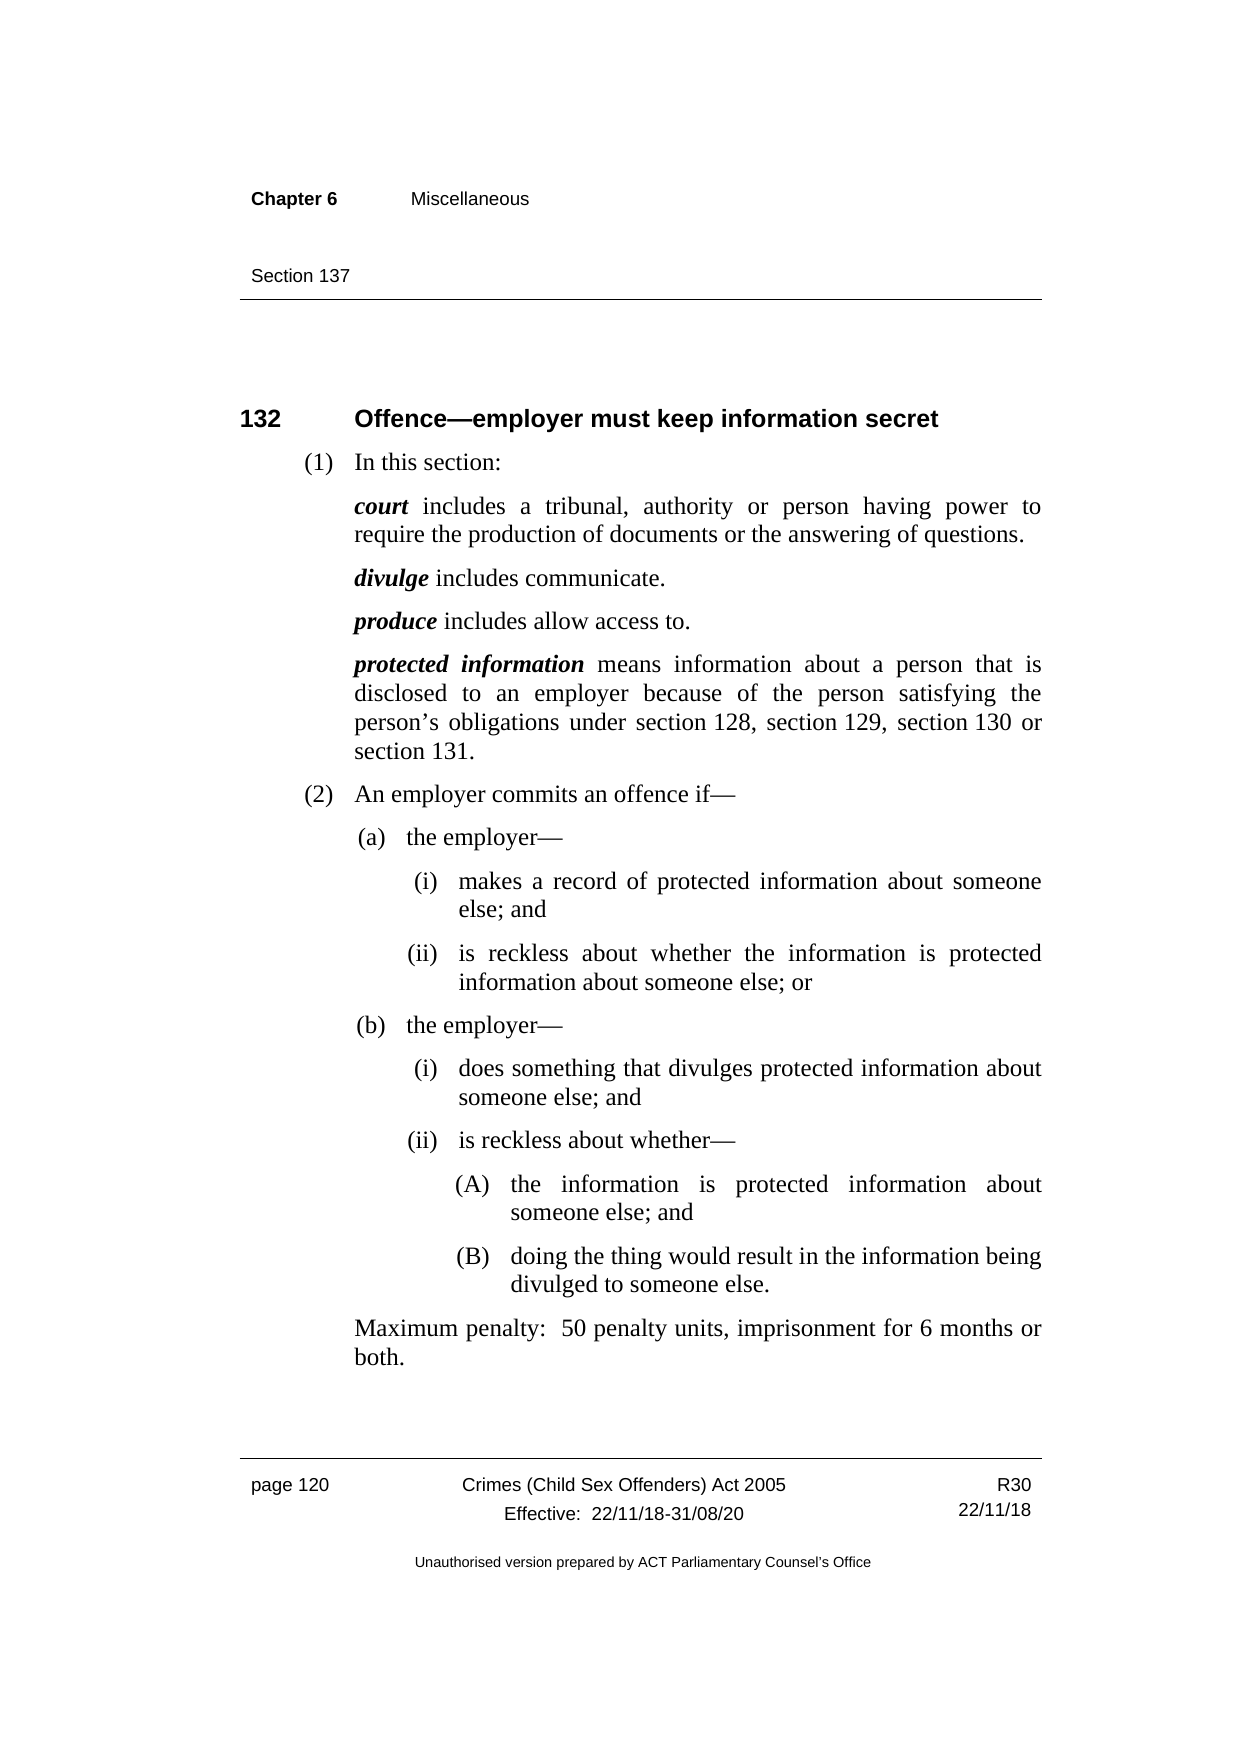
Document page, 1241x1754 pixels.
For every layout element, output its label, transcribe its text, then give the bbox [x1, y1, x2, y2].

text (b) the employer— [239, 1010, 1042, 1039]
text (A) the information is protected information about someone else; and [239, 1169, 1042, 1226]
text Maximum penalty: 50 penalty units, imprisonment for 6 months or both. [354, 1313, 1042, 1370]
text produce includes allow access to. [354, 606, 1042, 635]
text (ii) is reckless about whether the information is protected information about someone else; or [239, 938, 1042, 995]
text 132 Offence—employer must keep information secret [239, 404, 1042, 433]
text divulge includes communicate. [354, 563, 1042, 592]
text protected information means information about a person that is disclosed to an employer because of the person satisfying the person’s obligations under section 128, section 129, section 130 or section 131. [354, 649, 1042, 764]
text (i) makes a record of protected information about someone else; and [239, 866, 1042, 923]
text (i) does something that divulges protected information about someone else; and [239, 1053, 1042, 1111]
text (ii) is reckless about whether— [239, 1125, 1042, 1154]
text (B) doing the thing would result in the information being divulged to someone else. [239, 1241, 1042, 1298]
text (2) An employer commits an offence if— [239, 779, 1042, 808]
text court includes a tribunal, authority or person having power to require the production of documents or the answering of questions. [354, 491, 1042, 548]
text (a) the employer— [239, 822, 1042, 851]
text (1) In this section: [239, 447, 1042, 476]
